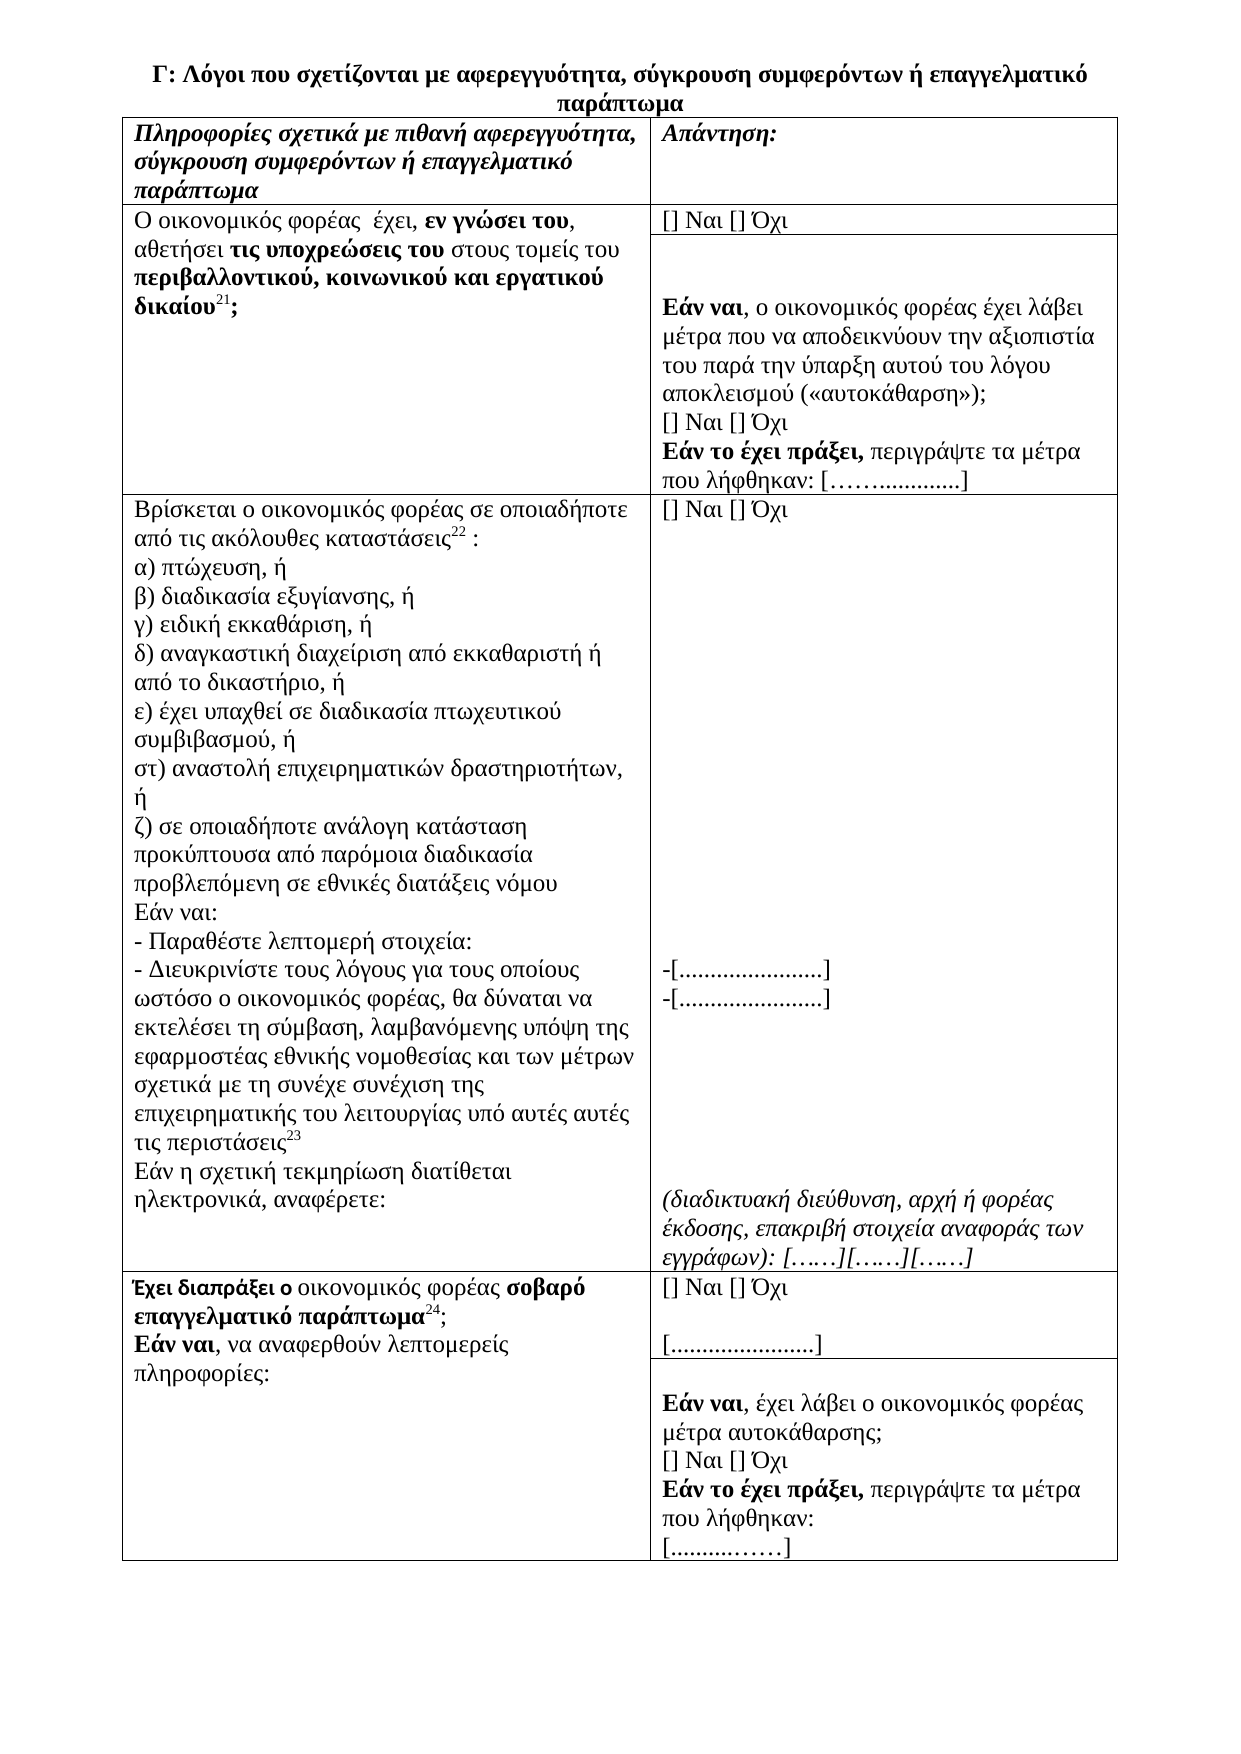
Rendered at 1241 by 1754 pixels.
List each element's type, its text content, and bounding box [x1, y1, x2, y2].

table_cell Ο οικονομικός φορέας έχει, εν γνώσει του, αθετήσει τις υποχρεώσεις του στους τομείς του περιβαλλοντικού, κοινωνικού και εργατικού δικαίου; [123, 205, 650, 493]
table_cell [] Ναι [] Όχι -[.......................] -[.......................] (διαδικτυακή διεύθυνση, αρχή ή φορέας έκδοσης, επακριβή στοιχεία αναφοράς των εγγράφων): [……][……][……] [651, 495, 1117, 1271]
table_cell Εάν ναι, έχει λάβει ο οικονομικός φορέας μέτρα αυτοκάθαρσης; [] Ναι [] Όχι Εάν το έχει πράξει, περιγράψτε τα μέτρα που λήφθηκαν: [..........……] [651, 1359, 1117, 1560]
table_header Πληροφορίες σχετικά με πιθανή αφερεγγυότητα, σύγκρουση συμφερόντων ή επαγγελματικό παράπτωμα [123, 118, 650, 204]
table_cell Έχει διαπράξει ο οικονομικός φορέας σοβαρό επαγγελματικό παράπτωμα; Εάν ναι, να αναφερθούν λεπτομερείς πληροφορίες: [123, 1272, 650, 1560]
table_header Απάντηση: [651, 118, 1117, 204]
text Γ: Λόγοι που σχετίζονται με αφερεγγυότητα, σύγκρουση συμφερόντων ή επαγγελματικό παράπτωμα [118, 59, 1122, 117]
table_cell [] Ναι [] Όχι [651, 205, 1117, 234]
table_cell Εάν ναι, ο οικονομικός φορέας έχει λάβει μέτρα που να αποδεικνύουν την αξιοπιστία του παρά την ύπαρξη αυτού του λόγου αποκλεισμού («αυτοκάθαρση»); [] Ναι [] Όχι Εάν το έχει πράξει, περιγράψτε τα μέτρα που λήφθηκαν: […….............] [651, 235, 1117, 493]
table_cell Βρίσκεται ο οικονομικός φορέας σε οποιαδήποτε από τις ακόλουθες καταστάσεις : α) πτώχευση, ή β) διαδικασία εξυγίανσης, ή γ) ειδική εκκαθάριση, ή δ) αναγκαστική διαχείριση από εκκαθαριστή ή από το δικαστήριο, ή ε) έχει υπαχθεί σε διαδικασία πτωχευτικού συμβιβασμού, ή στ) αναστολή επιχειρηματικών δραστηριοτήτων, ή ζ) σε οποιαδήποτε ανάλογη κατάσταση προκύπτουσα από παρόμοια διαδικασία προβλεπόμενη σε εθνικές διατάξεις νόμου Εάν ναι: - Παραθέστε λεπτομερή στοιχεία: - Διευκρινίστε τους λόγους για τους οποίους ωστόσο ο οικονομικός φορέας, θα δύναται να εκτελέσει τη σύμβαση, λαμβανόμενης υπόψη της εφαρμοστέας εθνικής νομοθεσίας και των μέτρων σχετικά με τη συνέχε συνέχιση της επιχειρηματικής του λειτουργίας υπό αυτές αυτές τις περιστάσεις Εάν η σχετική τεκμηρίωση διατίθεται ηλεκτρονικά, αναφέρετε: [123, 495, 650, 1271]
table_cell [] Ναι [] Όχι [.......................] [651, 1272, 1117, 1358]
